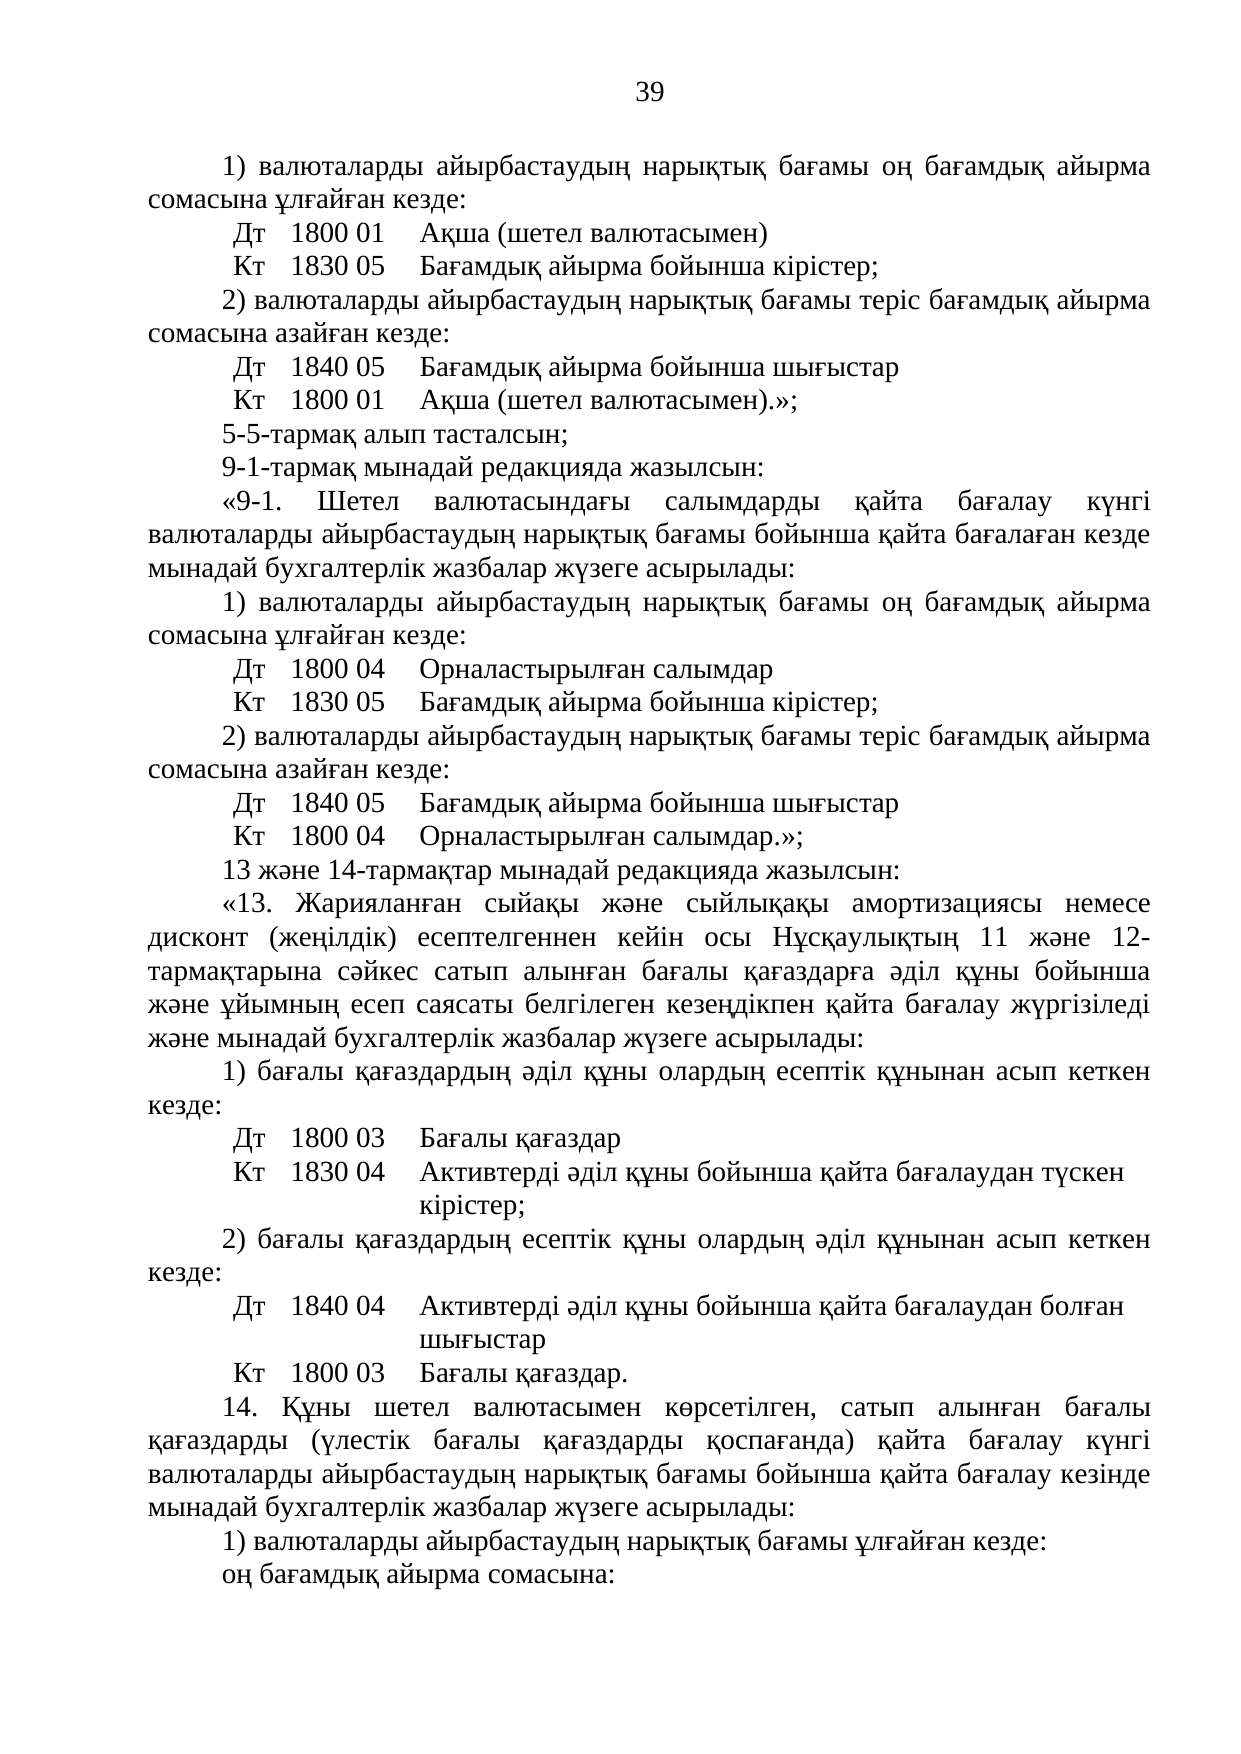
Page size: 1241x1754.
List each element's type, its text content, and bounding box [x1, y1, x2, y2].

text «9-1. Шетел валютасындағы салымдарды қайта бағалау күнгі валюталарды айырбастаудың нарықтық бағамы бойынша қайта бағалаған кезде мынадай бухгалтерлік жазбалар жүзеге асырылады: [148, 483, 1152, 584]
table_header 1800 04 [291, 651, 419, 684]
table_cell Кт [233, 1154, 291, 1221]
table_cell Бағалы қағаздар. [419, 1355, 1136, 1389]
text 9-1-тармақ мынадай редакцияда жазылсын: [148, 449, 1152, 483]
table_cell 1800 01 [291, 383, 419, 416]
table_cell Кт [233, 1355, 291, 1389]
text 2) валюталарды айырбастаудың нарықтық бағамы теріс бағамдық айырма сомасына азайған кезде: [148, 282, 1152, 349]
table_cell 1830 05 [291, 684, 419, 718]
table_header Дт [233, 785, 291, 818]
table_header Дт [233, 349, 291, 382]
table_cell Орналастырылған салымдар.»; [419, 819, 1136, 852]
table_cell Бағамдық айырма бойынша кірістер; [419, 248, 1136, 282]
text «13. Жарияланған сыйақы және сыйлықақы амортизациясы немесе дисконт (жеңілдік) есептелгеннен кейін осы Нұсқаулықтың 11 және 12-тармақтарына сәйкес сатып алынған бағалы қағаздарға әділ құны бойынша және ұйымның есеп саясаты белгілеген кезеңдікпен қайта бағалау жүргізіледі және мынадай бухгалтерлік жазбалар жүзеге асырылады: [148, 886, 1152, 1053]
table_cell 1800 04 [291, 819, 419, 852]
table_header 1840 05 [291, 785, 419, 818]
table_cell Кт [233, 684, 291, 718]
text 14. Құны шетел валютасымен көрсетілген, сатып алынған бағалы қағаздарды (үлестік бағалы қағаздарды қоспағанда) қайта бағалау күнгі валюталарды айырбастаудың нарықтық бағамы бойынша қайта бағалау кезінде мынадай бухгалтерлік жазбалар жүзеге асырылады: [148, 1389, 1152, 1523]
text 5-5-тармақ алып тасталсын; [148, 416, 1152, 449]
text оң бағамдық айырма сомасына: [148, 1556, 1152, 1590]
table_cell Активтерді әділ құны бойынша қайта бағалаудан түскен кірістер; [419, 1154, 1136, 1221]
text 1) валюталарды айырбастаудың нарықтық бағамы ұлғайған кезде: [148, 1523, 1152, 1556]
table_cell Кт [233, 248, 291, 282]
table_header Бағамдық айырма бойынша шығыстар [419, 785, 1136, 818]
table_cell Кт [233, 819, 291, 852]
table_cell 1830 05 [291, 248, 419, 282]
table_header 1840 04 [291, 1288, 419, 1355]
table_header 1800 01 [291, 215, 419, 248]
text 1) валюталарды айырбастаудың нарықтық бағамы оң бағамдық айырма сомасына ұлғайған кезде: [148, 148, 1152, 215]
table_cell 1800 03 [291, 1355, 419, 1389]
table_header 1800 03 [291, 1120, 419, 1154]
text 2) валюталарды айырбастаудың нарықтық бағамы теріс бағамдық айырма сомасына азайған кезде: [148, 718, 1152, 785]
table_cell 1830 04 [291, 1154, 419, 1221]
table_header 1840 05 [291, 349, 419, 382]
table_header Дт [233, 1120, 291, 1154]
table_header Дт [233, 215, 291, 248]
table_cell Бағамдық айырма бойынша кірістер; [419, 684, 1136, 718]
text 1) бағалы қағаздардың әділ құны олардың есептік құнынан асып кеткен кезде: [148, 1053, 1152, 1120]
table_cell Ақша (шетел валютасымен).»; [419, 383, 1136, 416]
table_header Дт [233, 651, 291, 684]
table_header Бағамдық айырма бойынша шығыстар [419, 349, 1136, 382]
table_cell Кт [233, 383, 291, 416]
table_header Ақша (шетел валютасымен) [419, 215, 1136, 248]
table_header Орналастырылған салымдар [419, 651, 1136, 684]
table_header Активтерді әділ құны бойынша қайта бағалаудан болған шығыстар [419, 1288, 1136, 1355]
table_header Дт [233, 1288, 291, 1355]
table_header Бағалы қағаздар [419, 1120, 1136, 1154]
text 1) валюталарды айырбастаудың нарықтық бағамы оң бағамдық айырма сомасына ұлғайған кезде: [148, 584, 1152, 651]
text 2) бағалы қағаздардың есептік құны олардың әділ құнынан асып кеткен кезде: [148, 1221, 1152, 1288]
text 13 және 14-тармақтар мынадай редакцияда жазылсын: [148, 852, 1152, 886]
